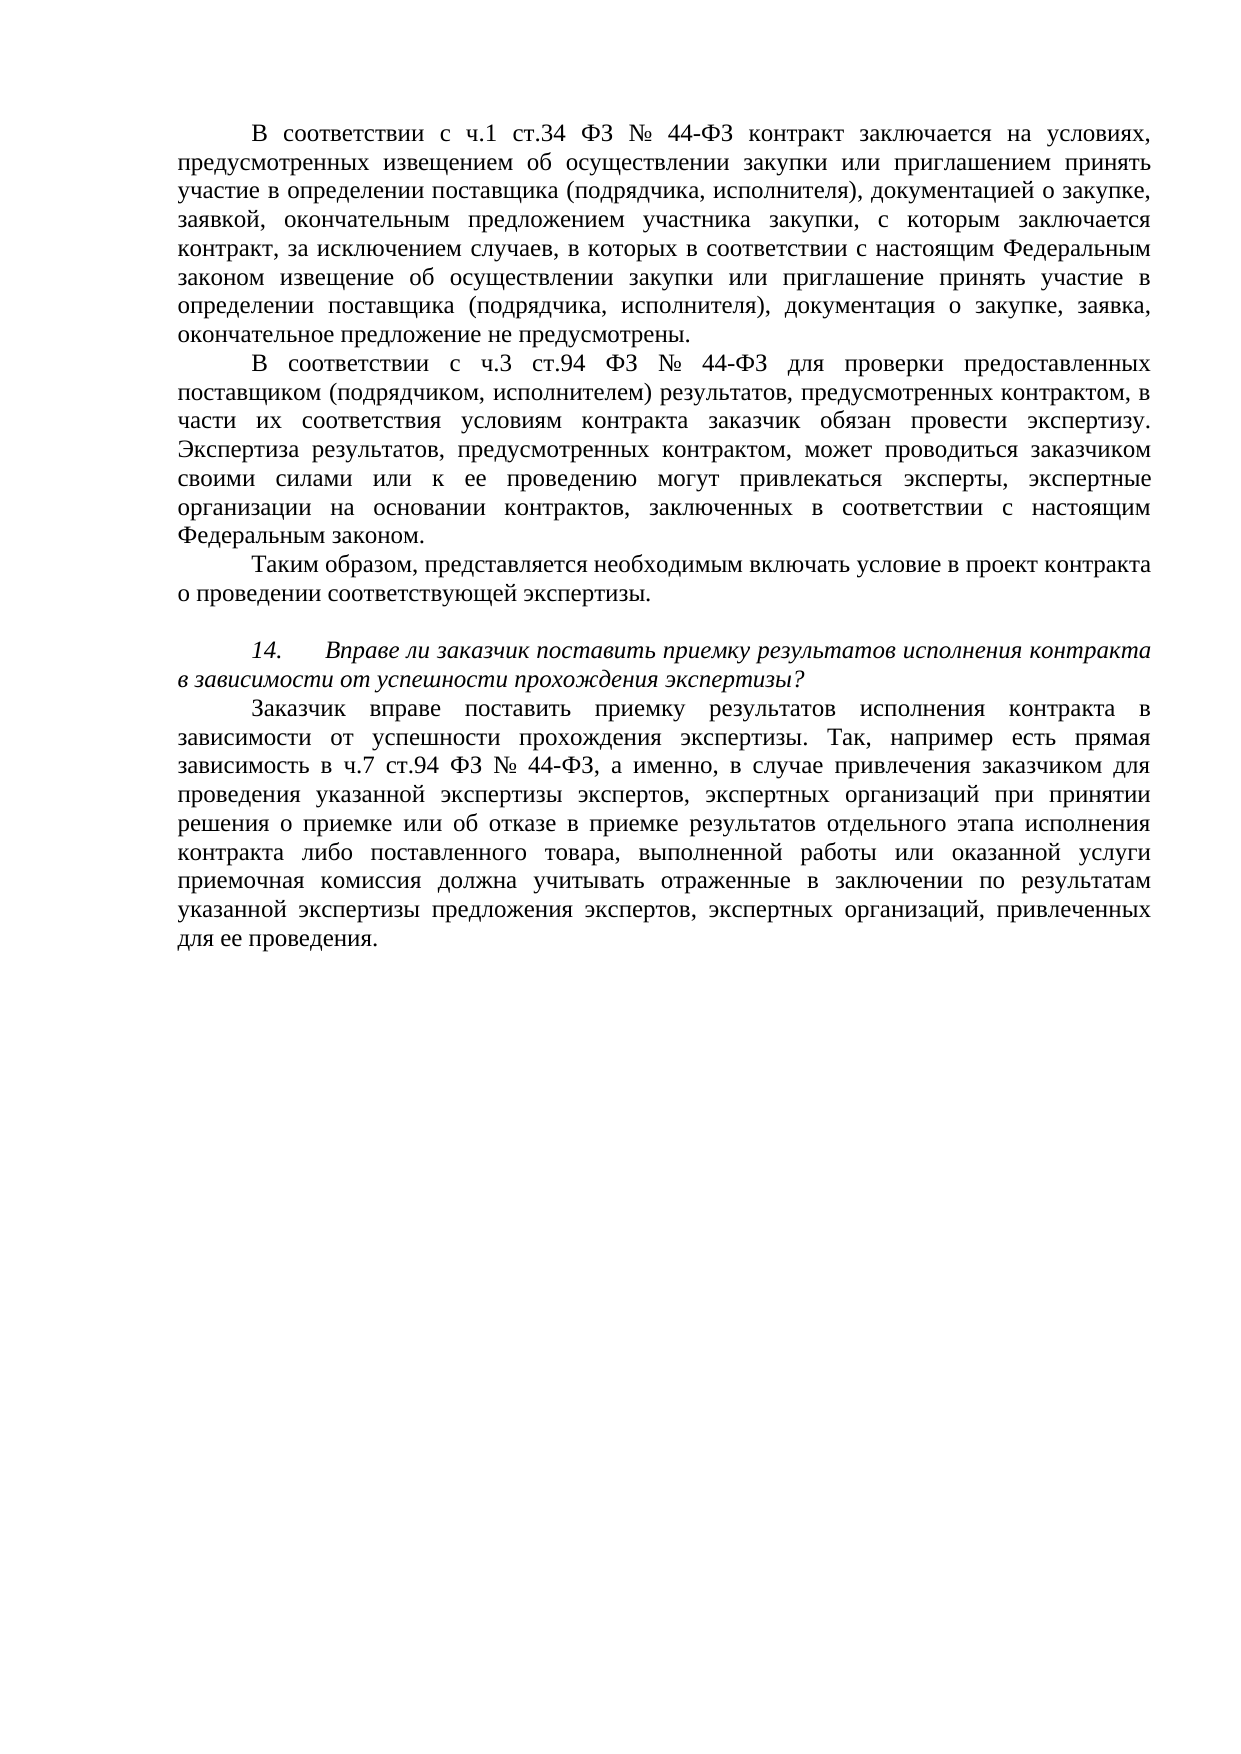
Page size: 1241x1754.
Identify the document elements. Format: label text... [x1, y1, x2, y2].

list Вправе ли заказчик поставить приемку результатов исполнения контракта в зависимости от успешности прохождения экспертизы? [177, 636, 1152, 693]
text Заказчик вправе поставить приемку результатов исполнения контракта в зависимости от успешности прохождения экспертизы. Так, например есть прямая зависимость в ч.7 ст.94 ФЗ № 44-ФЗ, а именно, в случае привлечения заказчиком для проведения указанной экспертизы экспертов, экспертных организаций при принятии решения о приемке или об отказе в приемке результатов отдельного этапа исполнения контракта либо поставленного товара, выполненной работы или оказанной услуги приемочная комиссия должна учитывать отраженные в заключении по результатам указанной экспертизы предложения экспертов, экспертных организаций, привлеченных для ее проведения. [177, 693, 1152, 952]
text В соответствии с ч.3 ст.94 ФЗ № 44-ФЗ для проверки предоставленных поставщиком (подрядчиком, исполнителем) результатов, предусмотренных контрактом, в части их соответствия условиям контракта заказчик обязан провести экспертизу. Экспертиза результатов, предусмотренных контрактом, может проводиться заказчиком своими силами или к ее проведению могут привлекаться эксперты, экспертные организации на основании контрактов, заключенных в соответствии с настоящим Федеральным законом. [177, 348, 1152, 549]
text Таким образом, представляется необходимым включать условие в проект контракта о проведении соответствующей экспертизы. [177, 549, 1152, 607]
text В соответствии с ч.1 ст.34 ФЗ № 44-ФЗ контракт заключается на условиях, предусмотренных извещением об осуществлении закупки или приглашением принять участие в определении поставщика (подрядчика, исполнителя), документацией о закупке, заявкой, окончательным предложением участника закупки, с которым заключается контракт, за исключением случаев, в которых в соответствии с настоящим Федеральным законом извещение об осуществлении закупки или приглашение принять участие в определении поставщика (подрядчика, исполнителя), документация о закупке, заявка, окончательное предложение не предусмотрены. [177, 118, 1152, 348]
